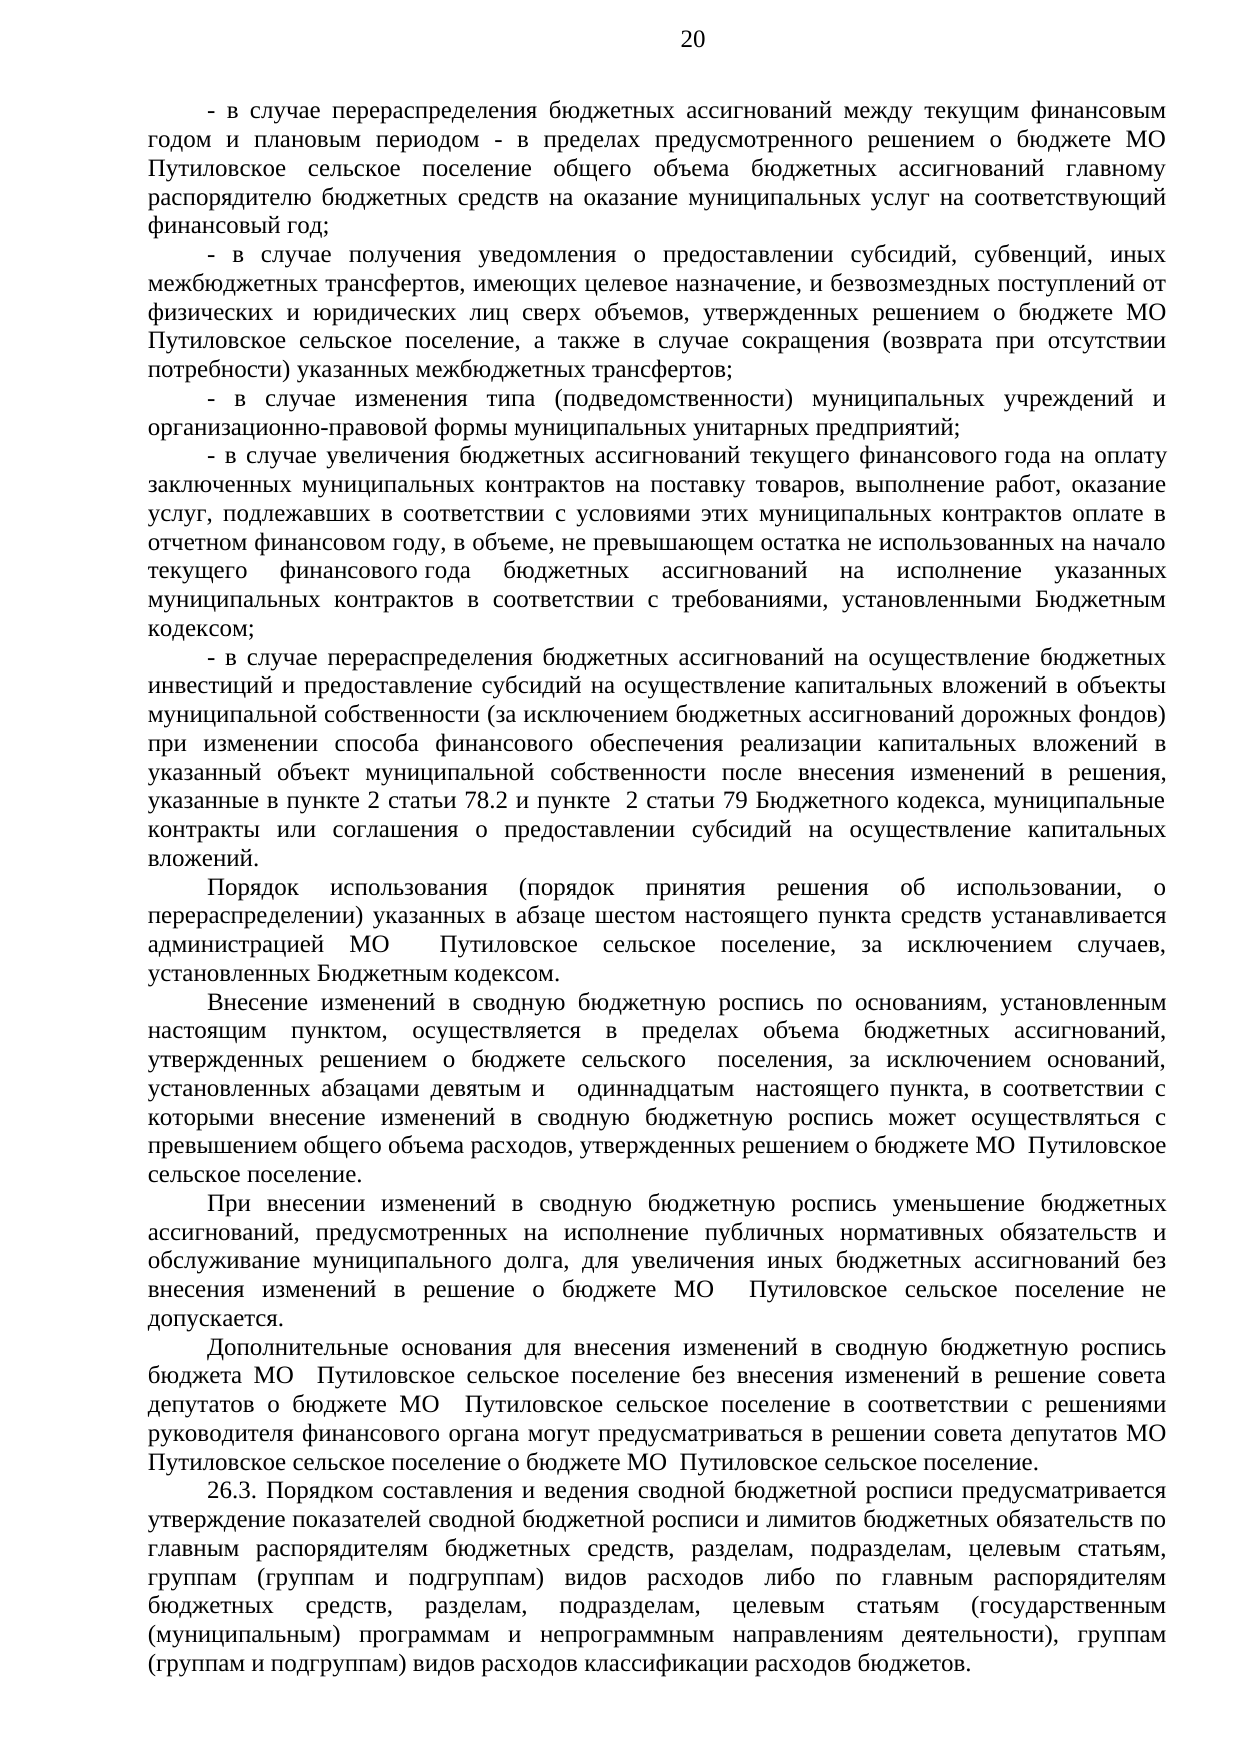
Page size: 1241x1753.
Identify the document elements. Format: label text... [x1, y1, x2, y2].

text Порядок использования (порядок принятия решения об использовании, о перераспределении) указанных в абзаце шестом настоящего пункта средств устанавливается администрацией МО Путиловское сельское поселение, за исключением случаев, установленных Бюджетным кодексом. [148, 872, 1167, 987]
text Внесение изменений в сводную бюджетную роспись по основаниям, установленным настоящим пунктом, осуществляется в пределах объема бюджетных ассигнований, утвержденных решением о бюджете сельского поселения, за исключением оснований, установленных абзацами девятым и одиннадцатым настоящего пункта, в соответствии с которыми внесение изменений в сводную бюджетную роспись может осуществляться с превышением общего объема расходов, утвержденных решением о бюджете МО Путиловское сельское поселение. [148, 987, 1167, 1188]
text 26.3. Порядком составления и ведения сводной бюджетной росписи предусматривается утверждение показателей сводной бюджетной росписи и лимитов бюджетных обязательств по главным распорядителям бюджетных средств, разделам, подразделам, целевым статьям, группам (группам и подгруппам) видов расходов либо по главным распорядителям бюджетных средств, разделам, подразделам, целевым статьям (государственным (муниципальным) программам и непрограммным направлениям деятельности), группам (группам и подгруппам) видов расходов классификации расходов бюджетов. [148, 1475, 1167, 1677]
text - в случае перераспределения бюджетных ассигнований на осуществление бюджетных инвестиций и предоставление субсидий на осуществление капитальных вложений в объекты муниципальной собственности (за исключением бюджетных ассигнований дорожных фондов) при изменении способа финансового обеспечения реализации капитальных вложений в указанный объект муниципальной собственности после внесения изменений в решения, указанные в пункте 2 статьи 78.2 и пункте 2 статьи 79 Бюджетного кодекса, муниципальные контракты или соглашения о предоставлении субсидий на осуществление капитальных вложений. [148, 642, 1167, 872]
text При внесении изменений в сводную бюджетную роспись уменьшение бюджетных ассигнований, предусмотренных на исполнение публичных нормативных обязательств и обслуживание муниципального долга, для увеличения иных бюджетных ассигнований без внесения изменений в решение о бюджете МО Путиловское сельское поселение не допускается. [148, 1188, 1167, 1332]
text - в случае увеличения бюджетных ассигнований текущего финансового года на оплату заключенных муниципальных контрактов на поставку товаров, выполнение работ, оказание услуг, подлежавших в соответствии с условиями этих муниципальных контрактов оплате в отчетном финансовом году, в объеме, не превышающем остатка не использованных на начало текущего финансового года бюджетных ассигнований на исполнение указанных муниципальных контрактов в соответствии с требованиями, установленными Бюджетным кодексом; [148, 440, 1167, 642]
text Дополнительные основания для внесения изменений в сводную бюджетную роспись бюджета МО Путиловское сельское поселение без внесения изменений в решение совета депутатов о бюджете МО Путиловское сельское поселение в соответствии с решениями руководителя финансового органа могут предусматриваться в решении совета депутатов МО Путиловское сельское поселение о бюджете МО Путиловское сельское поселение. [148, 1332, 1167, 1475]
text - в случае получения уведомления о предоставлении субсидий, субвенций, иных межбюджетных трансфертов, имеющих целевое назначение, и безвозмездных поступлений от физических и юридических лиц сверх объемов, утвержденных решением о бюджете МО Путиловское сельское поселение, а также в случае сокращения (возврата при отсутствии потребности) указанных межбюджетных трансфертов; [148, 239, 1167, 383]
text - в случае изменения типа (подведомственности) муниципальных учреждений и организационно-правовой формы муниципальных унитарных предприятий; [148, 383, 1167, 440]
text - в случае перераспределения бюджетных ассигнований между текущим финансовым годом и плановым периодом - в пределах предусмотренного решением о бюджете МО Путиловское сельское поселение общего объема бюджетных ассигнований главному распорядителю бюджетных средств на оказание муниципальных услуг на соответствующий финансовый год; [148, 95, 1167, 239]
